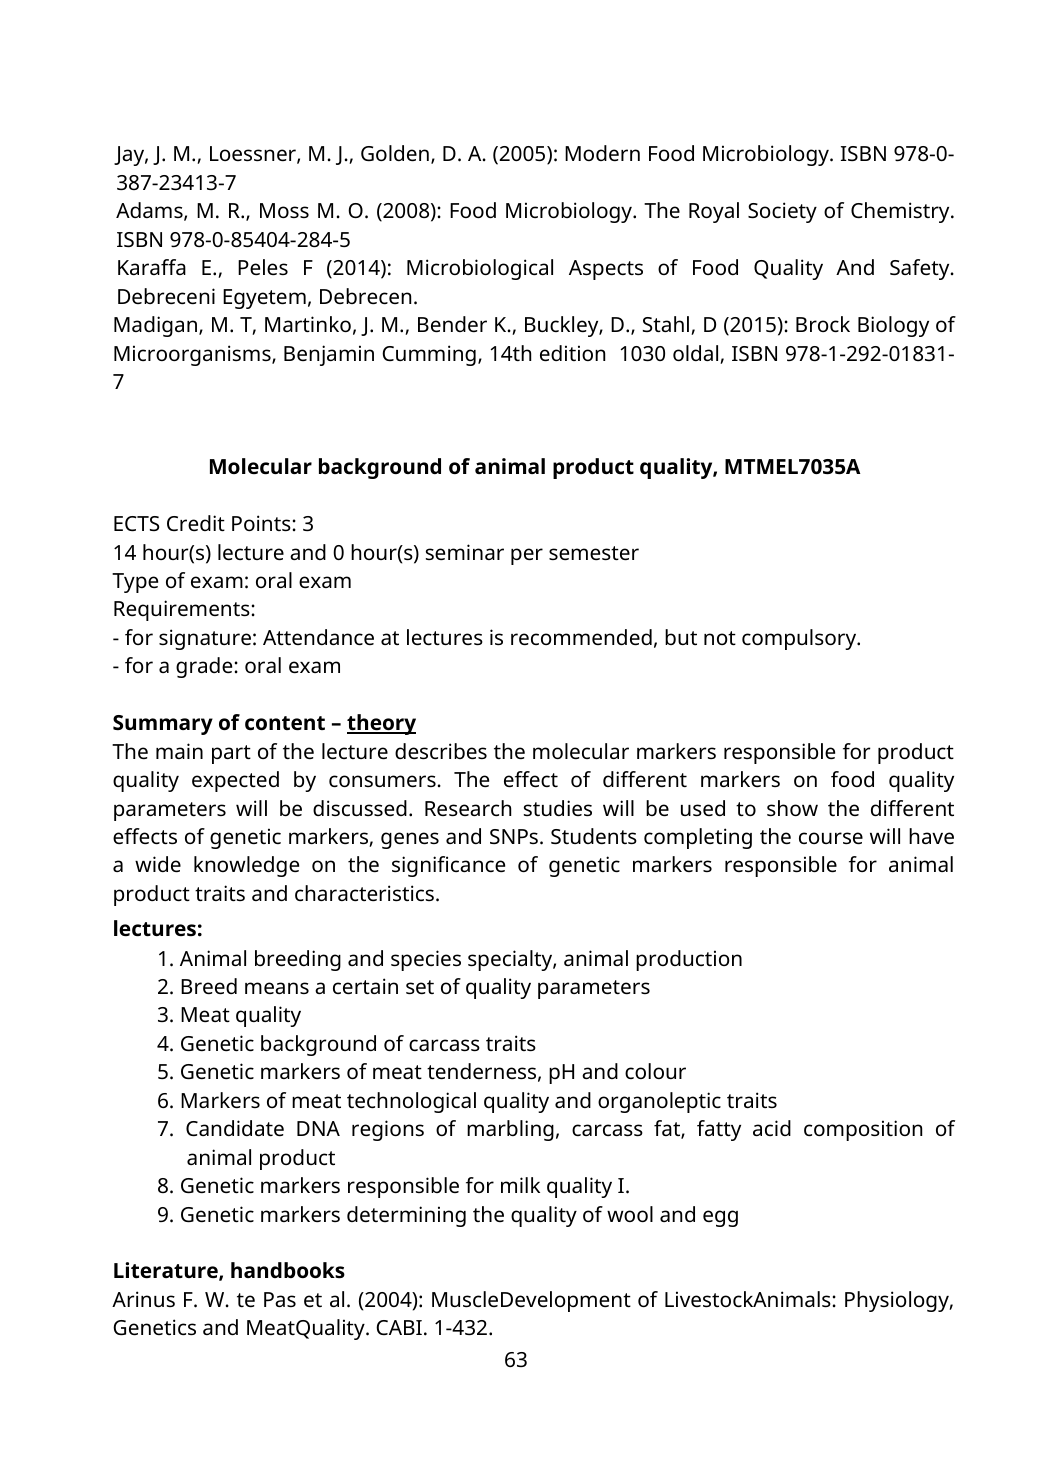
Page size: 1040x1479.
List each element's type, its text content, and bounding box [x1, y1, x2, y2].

text 7. Candidate DNA regions of marbling, carcass fat, fatty acid composition of animal product [157, 1114, 956, 1171]
text 9. Genetic markers determining the quality of wool and egg [157, 1200, 956, 1228]
text The main part of the lecture describes the molecular markers responsible for product quality expected by consumers. The effect of different markers on food quality parameters will be discussed. Research studies will be used to show the different effects of genetic markers, genes and SNPs. Students completing the course will have a wide knowledge on the significance of genetic markers responsible for animal product traits and characteristics. [112, 737, 956, 907]
text Summary of content – theory [112, 708, 956, 737]
text 4. Genetic background of carcass traits [157, 1029, 956, 1057]
text Molecular background of animal product quality, MTMEL7035A [112, 452, 956, 481]
text Literature, handbooks [112, 1257, 956, 1285]
text 5. Genetic markers of meat tenderness, pH and colour [157, 1057, 956, 1086]
text 1. Animal breeding and species specialty, animal production [157, 944, 956, 972]
text Type of exam: oral exam [112, 566, 956, 594]
text 3. Meat quality [157, 1001, 956, 1029]
text 2. Breed means a certain set of quality parameters [157, 972, 956, 1001]
text - for signature: Attendance at lectures is recommended, but not compulsory. [112, 623, 956, 651]
text 6. Markers of meat technological quality and organoleptic traits [157, 1086, 956, 1114]
text ECTS Credit Points: 3 [112, 509, 956, 538]
text Jay, J. M., Loessner, M. J., Golden, D. A. (2005): Modern Food Microbiology. ISBN 978-0-387-23413-7 [116, 139, 956, 196]
text Requirements: [112, 594, 956, 623]
text 8. Genetic markers responsible for milk quality I. [157, 1171, 956, 1200]
text 14 hour(s) lecture and 0 hour(s) seminar per semester [112, 538, 956, 566]
text Madigan, M. T, Martinko, J. M., Bender K., Buckley, D., Stahl, D (2015): Brock Biology of Microorganisms, Benjamin Cumming, 14th edition 1030 oldal, ISBN 978-1-292-01831-7 [112, 310, 956, 396]
text lectures: [112, 914, 956, 942]
text Arinus F. W. te Pas et al. (2004): MuscleDevelopment of LivestockAnimals: Physiology, Genetics and MeatQuality. CABI. 1-432. [112, 1285, 956, 1342]
text - for a grade: oral exam [112, 651, 956, 680]
text Karaffa E., Peles F (2014): Microbiological Aspects of Food Quality And Safety. Debreceni Egyetem, Debrecen. [116, 253, 956, 310]
text Adams, M. R., Moss M. O. (2008): Food Microbiology. The Royal Society of Chemistry. ISBN 978-0-85404-284-5 [116, 196, 956, 253]
